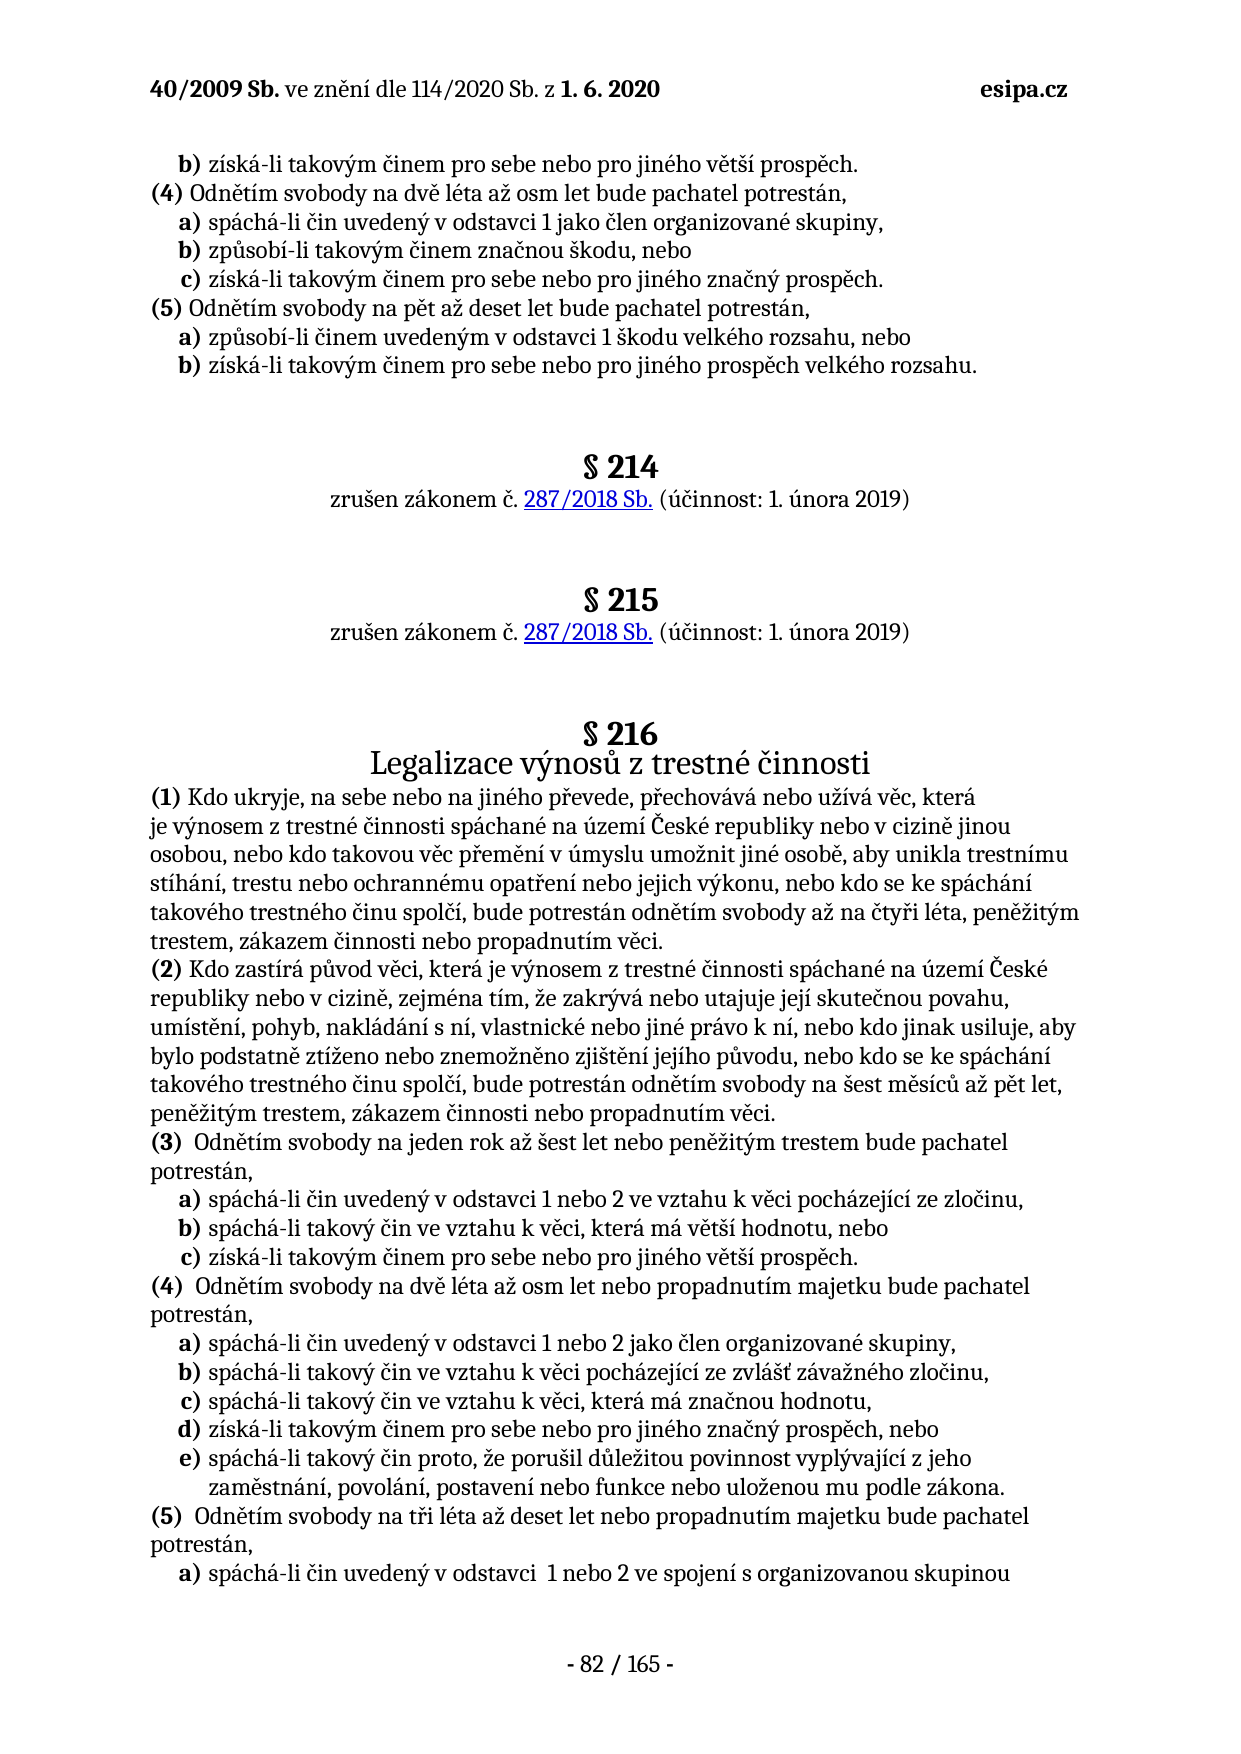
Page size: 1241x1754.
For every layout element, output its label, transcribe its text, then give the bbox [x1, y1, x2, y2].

text (1) Kdo ukryje, na sebe nebo na jiného převede, přechovává nebo užívá věc, která je výnosem z trestné činnosti spáchané na území České republiky nebo v cizině jinou osobou, nebo kdo takovou věc přemění v úmyslu umožnit jiné osobě, aby unikla trestnímu stíhání, trestu nebo ochrannému opatření nebo jejich výkonu, nebo kdo se ke spáchání takového trestného činu spolčí, bude potrestán odnětím svobody až na čtyři léta, peněžitým trestem, zákazem činnosti nebo propadnutím věci. [150, 783, 1090, 955]
text e) spáchá-li takový čin proto, že porušil důležitou povinnost vyplývající z jeho zaměstnání, povolání, postavení nebo funkce nebo uloženou mu podle zákona. [150, 1444, 1090, 1502]
text b) spáchá-li takový čin ve vztahu k věci pocházející ze zvlášť závažného zločinu, [150, 1358, 1090, 1387]
text b) spáchá-li takový čin ve vztahu k věci, která má větší hodnotu, nebo [150, 1214, 1090, 1243]
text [150, 1559, 1090, 1588]
text a) spáchá-li čin uvedený v odstavci 1 nebo 2 jako člen organizované skupiny, [150, 1329, 1090, 1358]
text c) získá-li takovým činem pro sebe nebo pro jiného značný prospěch. [150, 265, 1090, 294]
text (4) Odnětím svobody na dvě léta až osm let nebo propadnutím majetku bude pachatel potrestán, [150, 1272, 1090, 1329]
text zrušen zákonem č. 287/2018 Sb. (účinnost: 1. února 2019) [150, 618, 1090, 647]
text c) získá-li takovým činem pro sebe nebo pro jiného větší prospěch. [150, 1243, 1090, 1272]
text b) způsobí-li takovým činem značnou škodu, nebo [150, 236, 1090, 265]
text (4) Odnětím svobody na dvě léta až osm let bude pachatel potrestán, [150, 179, 1090, 207]
text c) spáchá-li takový čin ve vztahu k věci, která má značnou hodnotu, [150, 1387, 1090, 1415]
text d) získá-li takovým činem pro sebe nebo pro jiného značný prospěch, nebo [150, 1415, 1090, 1444]
text a) způsobí-li činem uvedeným v odstavci 1 škodu velkého rozsahu, nebo [150, 322, 1090, 351]
text (3) Odnětím svobody na jeden rok až šest let nebo peněžitým trestem bude pachatel potrestán, [150, 1128, 1090, 1185]
text b) získá-li takovým činem pro sebe nebo pro jiného větší prospěch. [150, 150, 1090, 179]
subtitle § 216 -Legalizace výnosů z trestné činnosti [150, 719, 1090, 783]
subtitle § 215 [150, 586, 1090, 618]
text b) získá-li takovým činem pro sebe nebo pro jiného prospěch velkého rozsahu. [150, 351, 1090, 380]
text (2) Kdo zastírá původ věci, která je výnosem z trestné činnosti spáchané na území České republiky nebo v cizině, zejména tím, že zakrývá nebo utajuje její skutečnou povahu, umístění, pohyb, nakládání s ní, vlastnické nebo jiné právo k ní, nebo kdo jinak usiluje, aby bylo podstatně ztíženo nebo znemožněno zjištění jejího původu, nebo kdo se ke spáchání takového trestného činu spolčí, bude potrestán odnětím svobody na šest měsíců až pět let, peněžitým trestem, zákazem činnosti nebo propadnutím věci. [150, 955, 1090, 1128]
text (5) Odnětím svobody na tři léta až deset let nebo propadnutím majetku bude pachatel potrestán, [150, 1502, 1090, 1559]
text a) spáchá-li čin uvedený v odstavci 1 nebo 2 ve vztahu k věci pocházející ze zločinu, [150, 1185, 1090, 1214]
text (5) Odnětím svobody na pět až deset let bude pachatel potrestán, [150, 294, 1090, 322]
text a) spáchá-li čin uvedený v odstavci 1 jako člen organizované skupiny, [150, 207, 1090, 236]
text zrušen zákonem č. 287/2018 Sb. (účinnost: 1. února 2019) [150, 484, 1090, 513]
subtitle § 214 [150, 453, 1090, 484]
